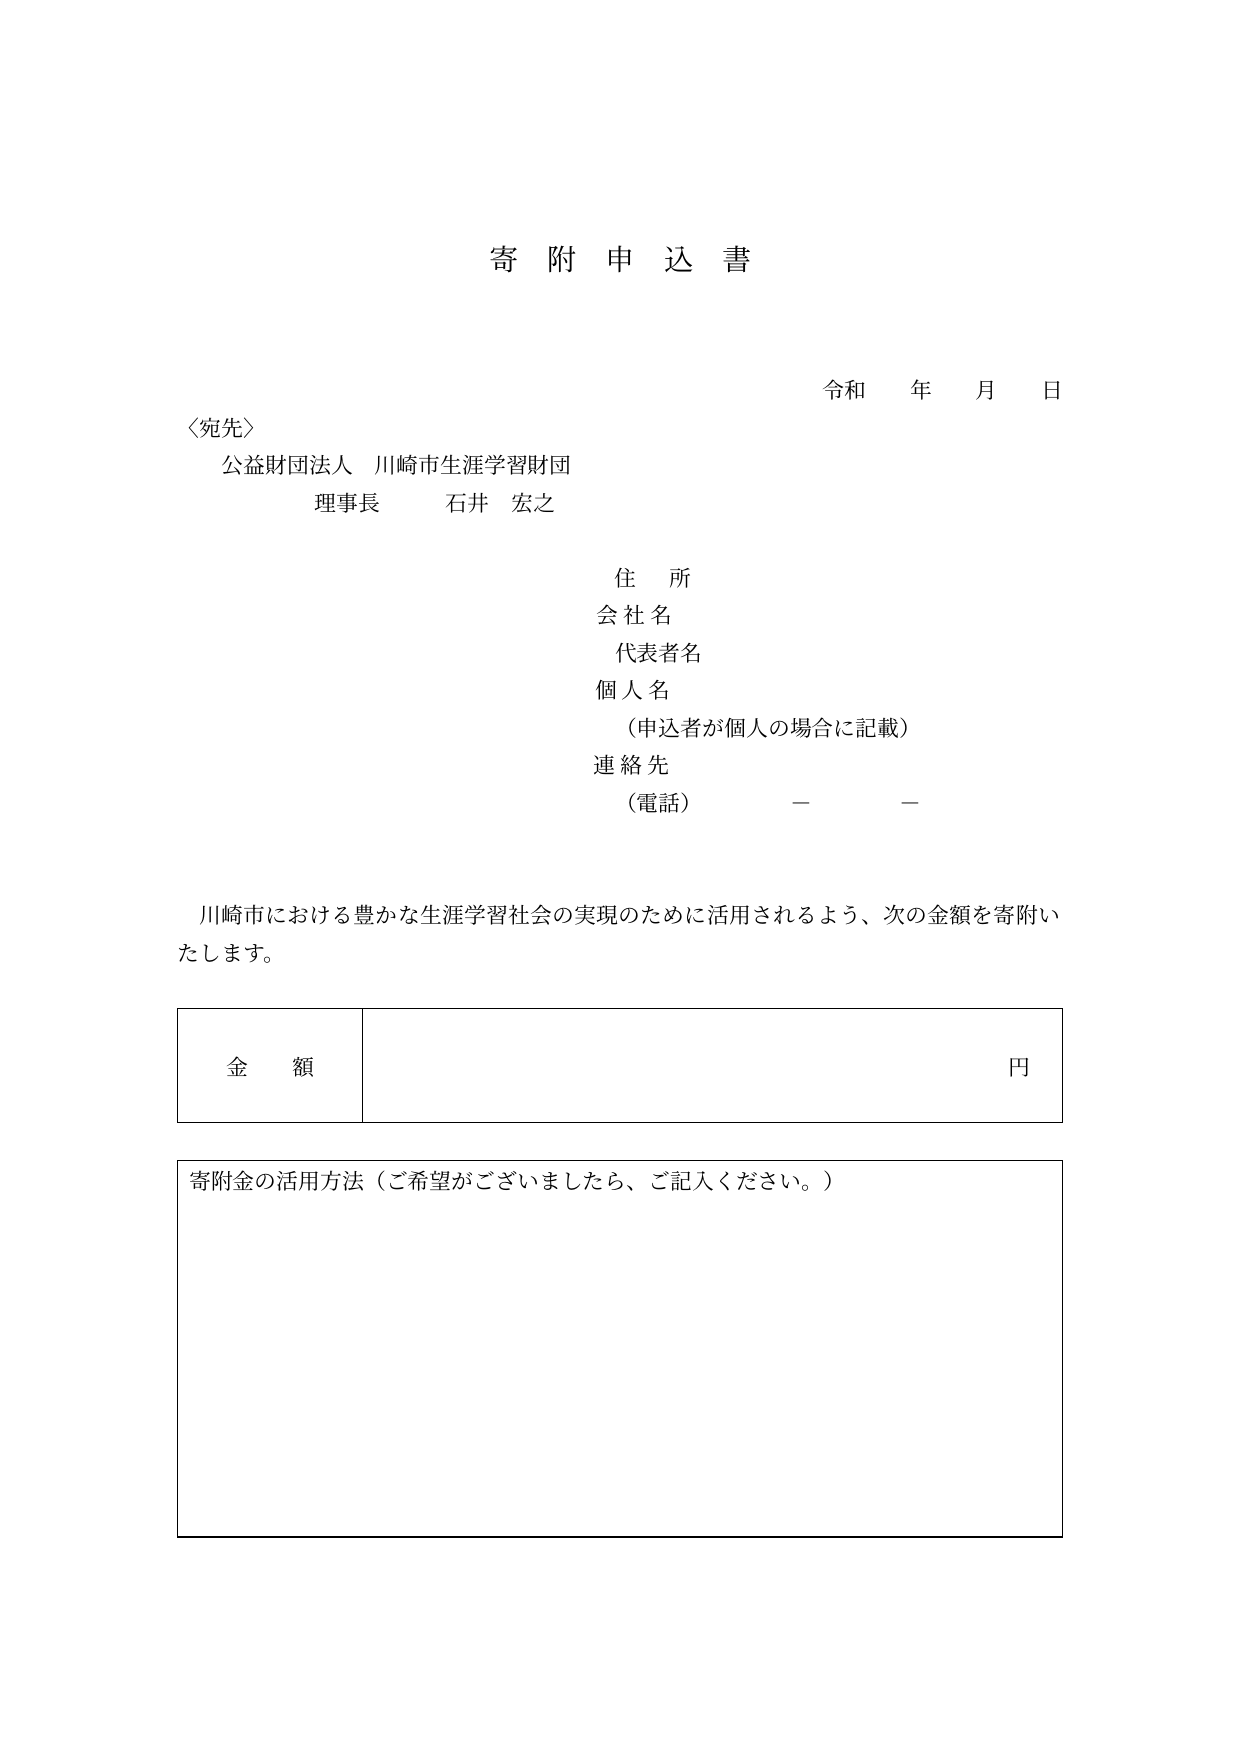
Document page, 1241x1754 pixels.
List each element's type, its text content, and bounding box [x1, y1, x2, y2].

text 理事長 石井 宏之 [177, 483, 1063, 521]
text 令和 年 月 日 [177, 371, 1063, 408]
table_header 円 [363, 1009, 1062, 1122]
text 寄 附 申 込 書 [177, 221, 1063, 296]
text （電話） － － [177, 783, 1063, 821]
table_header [178, 1161, 1062, 1536]
text 連絡先 [177, 746, 1063, 783]
text 川崎市における豊かな生涯学習社会の実現のために活用されるよう、次の金額を寄附いたします。 [177, 896, 1063, 971]
text 代表者名 [177, 633, 1063, 671]
text 個人名 [177, 671, 1063, 708]
text 住 所 [177, 558, 1063, 596]
text （申込者が個人の場合に記載） [177, 708, 1063, 746]
text 〈宛先〉 [177, 408, 976, 446]
table_header 金 額 [178, 1009, 362, 1122]
text 会社名 [177, 596, 1063, 633]
text 公益財団法人 川崎市生涯学習財団 [177, 446, 1063, 483]
